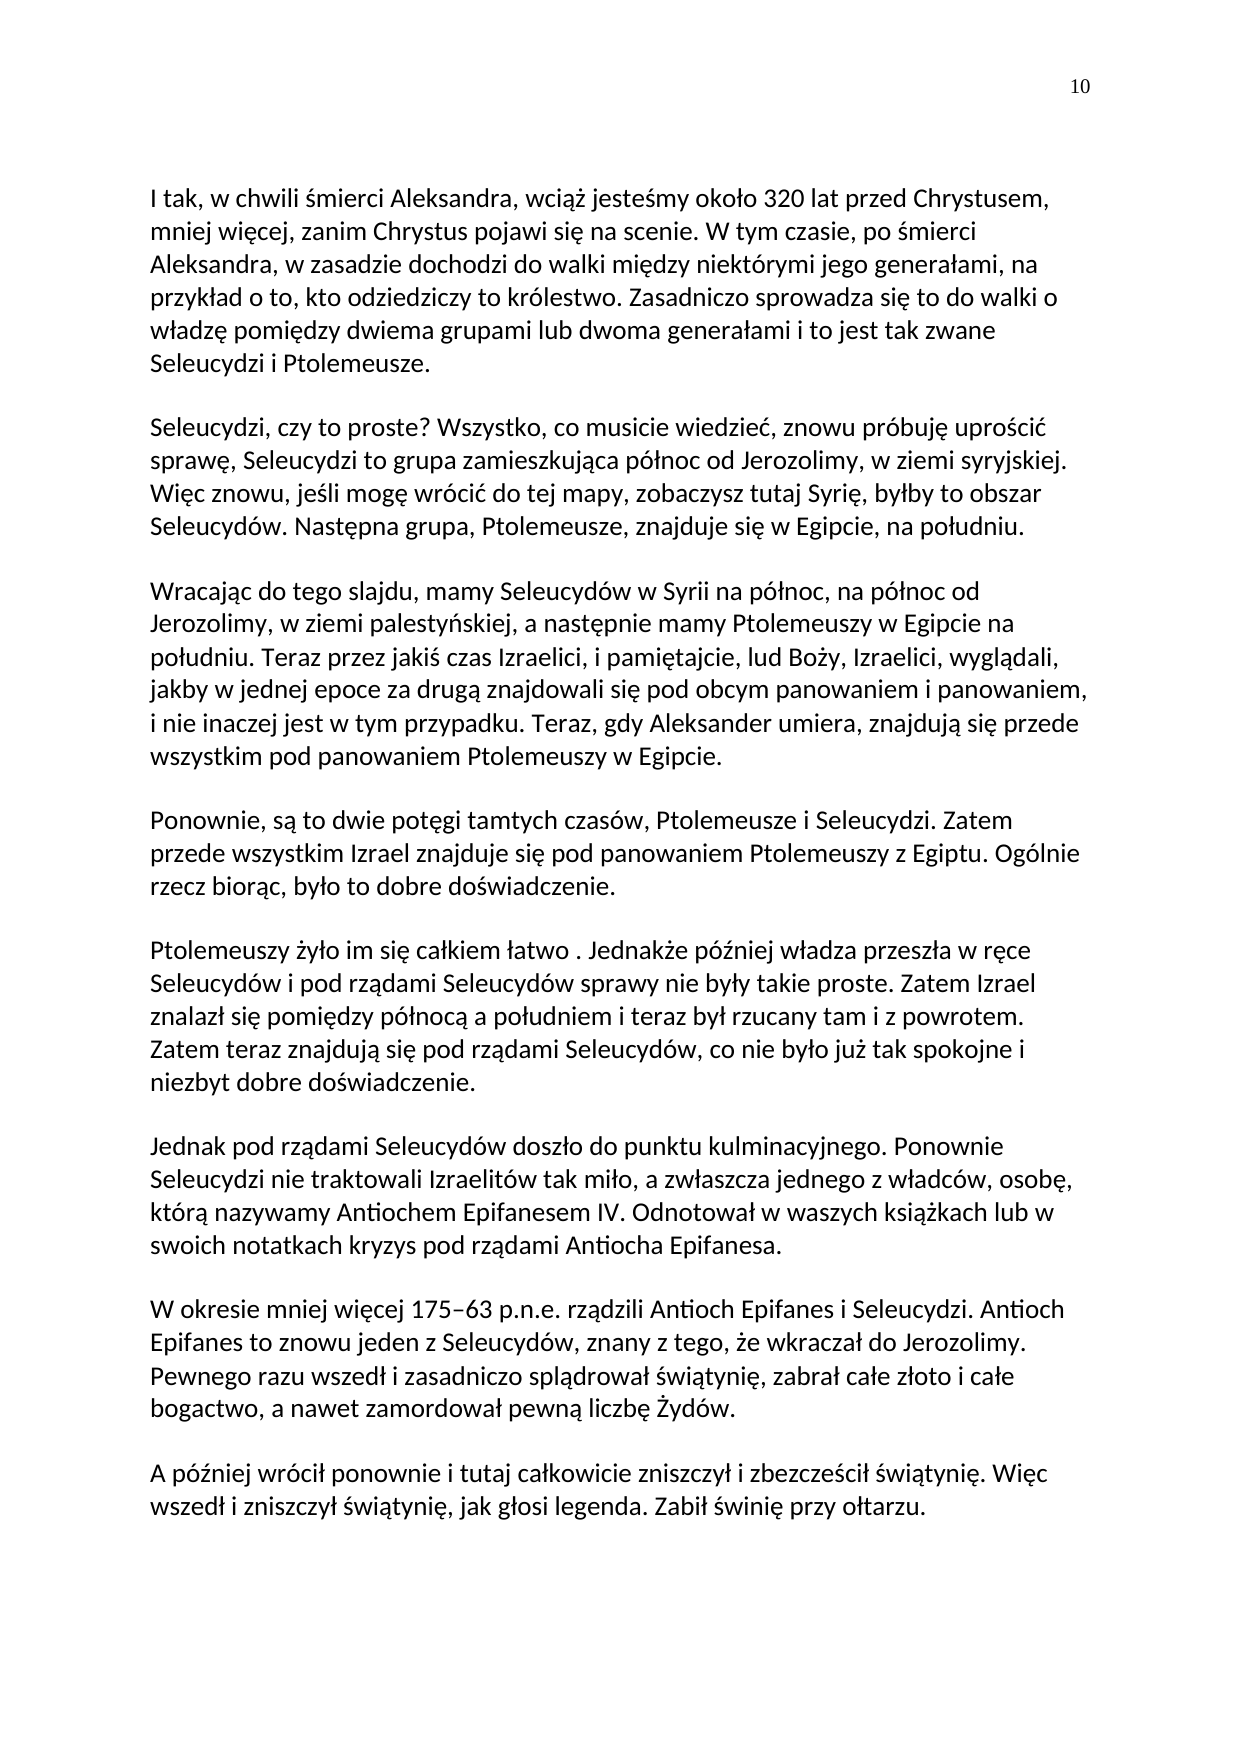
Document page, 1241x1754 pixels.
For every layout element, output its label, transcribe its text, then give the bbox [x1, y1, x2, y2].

text A później wrócił ponownie i tutaj całkowicie zniszczył i zbezcześcił świątynię. Więc wszedł i zniszczył świątynię, jak głosi legenda. Zabił świnię przy ołtarzu. [150, 1456, 1090, 1522]
text Jednak pod rządami Seleucydów doszło do punktu kulminacyjnego. Ponownie Seleucydzi nie traktowali Izraelitów tak miło, a zwłaszcza jednego z władców, osobę, którą nazywamy Antiochem Epifanesem IV. Odnotował w waszych książkach lub w swoich notatkach kryzys pod rządami Antiocha Epifanesa. [150, 1129, 1090, 1261]
text Seleucydzi, czy to proste? Wszystko, co musicie wiedzieć, znowu próbuję uprościć sprawę, Seleucydzi to grupa zamieszkująca północ od Jerozolimy, w ziemi syryjskiej. Więc znowu, jeśli mogę wrócić do tej mapy, zobaczysz tutaj Syrię, byłby to obszar Seleucydów. Następna grupa, Ptolemeusze, znajduje się w Egipcie, na południu. [150, 410, 1090, 542]
text I tak, w chwili śmierci Aleksandra, wciąż jesteśmy około 320 lat przed Chrystusem, mniej więcej, zanim Chrystus pojawi się na scenie. W tym czasie, po śmierci Aleksandra, w zasadzie dochodzi do walki między niektórymi jego generałami, na przykład o to, kto odziedziczy to królestwo. Zasadniczo sprowadza się to do walki o władzę pomiędzy dwiema grupami lub dwoma generałami i to jest tak zwane Seleucydzi i Ptolemeusze. [150, 181, 1090, 379]
text Ptolemeuszy żyło im się całkiem łatwo . Jednakże później władza przeszła w ręce Seleucydów i pod rządami Seleucydów sprawy nie były takie proste. Zatem Izrael znalazł się pomiędzy północą a południem i teraz był rzucany tam i z powrotem. Zatem teraz znajdują się pod rządami Seleucydów, co nie było już tak spokojne i niezbyt dobre doświadczenie. [150, 933, 1090, 1098]
text Ponownie, są to dwie potęgi tamtych czasów, Ptolemeusze i Seleucydzi. Zatem przede wszystkim Izrael znajduje się pod panowaniem Ptolemeuszy z Egiptu. Ogólnie rzecz biorąc, było to dobre doświadczenie. [150, 803, 1090, 902]
text Wracając do tego slajdu, mamy Seleucydów w Syrii na północ, na północ od Jerozolimy, w ziemi palestyńskiej, a następnie mamy Ptolemeuszy w Egipcie na południu. Teraz przez jakiś czas Izraelici, i pamiętajcie, lud Boży, Izraelici, wyglądali, jakby w jednej epoce za drugą znajdowali się pod obcym panowaniem i panowaniem, i nie inaczej jest w tym przypadku. Teraz, gdy Aleksander umiera, znajdują się przede wszystkim pod panowaniem Ptolemeuszy w Egipcie. [150, 574, 1090, 772]
text W okresie mniej więcej 175–63 p.n.e. rządzili Antioch Epifanes i Seleucydzi. Antioch Epifanes to znowu jeden z Seleucydów, znany z tego, że wkraczał do Jerozolimy. Pewnego razu wszedł i zasadniczo splądrował świątynię, zabrał całe złoto i całe bogactwo, a nawet zamordował pewną liczbę Żydów. [150, 1293, 1090, 1425]
